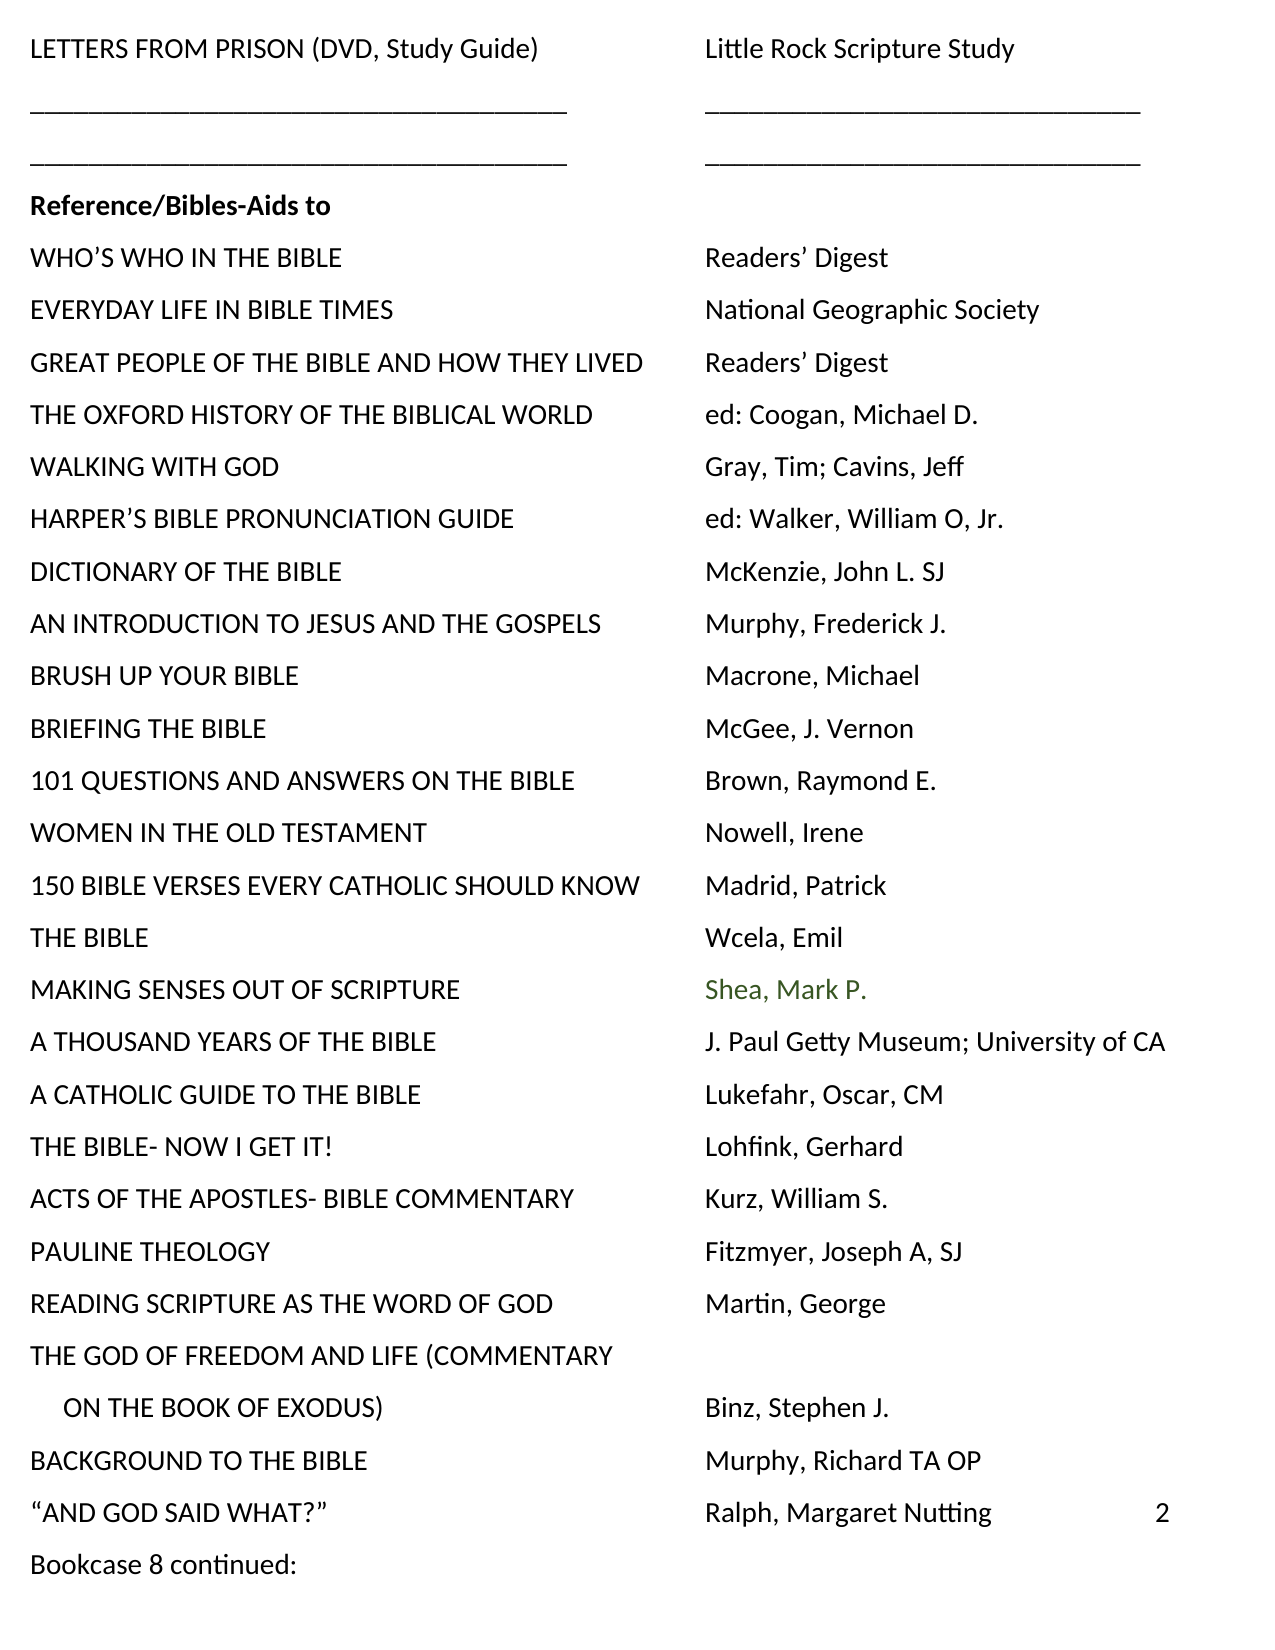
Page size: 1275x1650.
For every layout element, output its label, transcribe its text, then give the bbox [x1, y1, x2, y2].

text THE BIBLE Wcela, Emil [30, 919, 1245, 954]
text Bookcase 8 continued: [30, 1546, 1245, 1582]
text Reference/Bibles-Aids to [30, 187, 1245, 222]
text READING SCRIPTURE AS THE WORD OF GOD Martin, George [30, 1285, 1245, 1321]
text BACKGROUND TO THE BIBLE Murphy, Richard TA OP [30, 1442, 1245, 1477]
text _____________________________________ ______________________________ [30, 134, 1245, 170]
text LETTERS FROM PRISON (DVD, Study Guide) Little Rock Scripture Study [30, 30, 1245, 66]
text BRUSH UP YOUR BIBLE Macrone, Michael [30, 657, 1245, 693]
text HARPER’S BIBLE PRONUNCIATION GUIDE ed: Walker, William O, Jr. [30, 501, 1245, 536]
text A CATHOLIC GUIDE TO THE BIBLE Lukefahr, Oscar, CM [30, 1076, 1245, 1111]
text AN INTRODUCTION TO JESUS AND THE GOSPELS Murphy, Frederick J. [30, 605, 1245, 641]
text ACTS OF THE APOSTLES- BIBLE COMMENTARY Kurz, William S. [30, 1180, 1245, 1216]
text A THOUSAND YEARS OF THE BIBLE J. Paul Getty Museum; University of CA [30, 1023, 1245, 1059]
text WHO’S WHO IN THE BIBLE Readers’ Digest [30, 239, 1245, 275]
text DICTIONARY OF THE BIBLE McKenzie, John L. SJ [30, 553, 1245, 588]
text MAKING SENSES OUT OF SCRIPTURE Shea, Mark P. [30, 971, 1245, 1007]
text THE OXFORD HISTORY OF THE BIBLICAL WORLD ed: Coogan, Michael D. [30, 396, 1245, 432]
text ON THE BOOK OF EXODUS) Binz, Stephen J. [30, 1389, 1245, 1425]
text PAULINE THEOLOGY Fitzmyer, Joseph A, SJ [30, 1233, 1245, 1268]
text WALKING WITH GOD Gray, Tim; Cavins, Jeff [30, 448, 1245, 484]
text “AND GOD SAID WHAT?” Ralph, Margaret Nutting 2 [30, 1494, 1245, 1530]
text _____________________________________ ______________________________ [30, 82, 1245, 118]
text GREAT PEOPLE OF THE BIBLE AND HOW THEY LIVED Readers’ Digest [30, 344, 1245, 379]
text WOMEN IN THE OLD TESTAMENT Nowell, Irene [30, 814, 1245, 850]
text 101 QUESTIONS AND ANSWERS ON THE BIBLE Brown, Raymond E. [30, 762, 1245, 798]
text THE BIBLE- NOW I GET IT! Lohfink, Gerhard [30, 1128, 1245, 1164]
text THE GOD OF FREEDOM AND LIFE (COMMENTARY [30, 1337, 1245, 1373]
text BRIEFING THE BIBLE McGee, J. Vernon [30, 710, 1245, 745]
text EVERYDAY LIFE IN BIBLE TIMES National Geographic Society [30, 291, 1245, 327]
text 150 BIBLE VERSES EVERY CATHOLIC SHOULD KNOW Madrid, Patrick [30, 867, 1245, 902]
